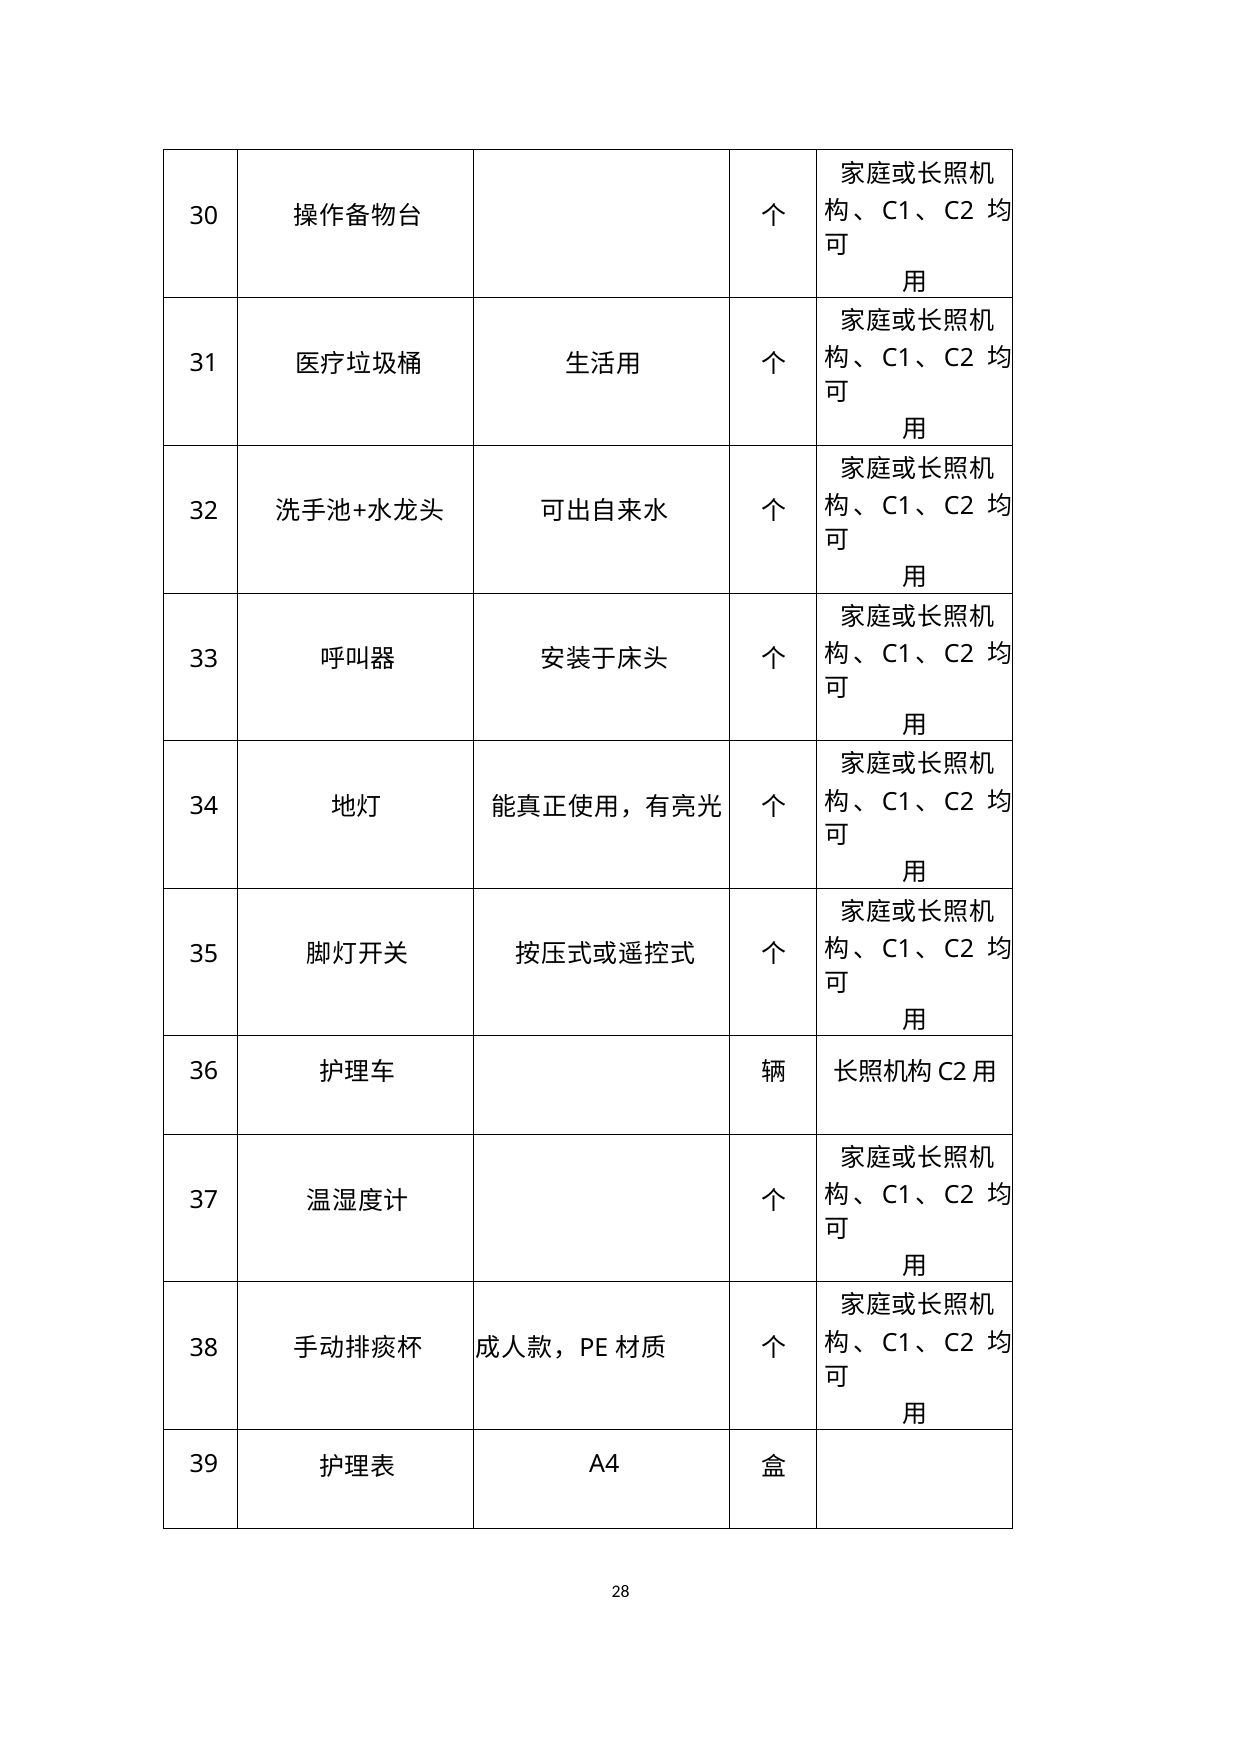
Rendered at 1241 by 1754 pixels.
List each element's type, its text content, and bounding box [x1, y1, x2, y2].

table_cell 生活用 [474, 298, 729, 445]
table_cell 37 [164, 1135, 237, 1281]
table_cell 个 [730, 150, 816, 297]
table_cell 33 [164, 594, 237, 740]
table_cell 盒 [730, 1430, 816, 1527]
table_cell 护理表 [238, 1430, 473, 1527]
table_cell 个 [730, 298, 816, 445]
table_cell 30 [164, 150, 237, 297]
table_cell 地灯 [238, 741, 473, 887]
table_cell 洗手池+水龙头 [238, 446, 473, 592]
table_cell 能真正使用，有亮光 [474, 741, 729, 887]
table_cell 安装于床头 [474, 594, 729, 740]
table_cell 脚灯开关 [238, 889, 473, 1035]
table_cell 家庭或长照机 构、C1、C2 均可 用 [817, 594, 1012, 740]
table_cell 个 [730, 889, 816, 1035]
table_cell 35 [164, 889, 237, 1035]
table_cell 辆 [730, 1036, 816, 1134]
table_cell [817, 1430, 1012, 1527]
table_cell 家庭或长照机 构、C1、C2 均可 用 [817, 1282, 1012, 1429]
table_cell 按压式或遥控式 [474, 889, 729, 1035]
table_cell 可出自来水 [474, 446, 729, 592]
table_cell 呼叫器 [238, 594, 473, 740]
table_cell A4 [474, 1430, 729, 1527]
table_cell 39 [164, 1430, 237, 1527]
table_cell 个 [730, 1135, 816, 1281]
table_cell [474, 150, 729, 297]
table_cell 手动排痰杯 [238, 1282, 473, 1429]
table_cell 家庭或长照机 构、C1、C2 均可 用 [817, 741, 1012, 887]
table_cell 个 [730, 446, 816, 592]
table_cell 成人款，PE 材质 [474, 1282, 729, 1429]
table_cell [474, 1036, 729, 1134]
table_cell 32 [164, 446, 237, 592]
table_cell 34 [164, 741, 237, 887]
table_cell 家庭或长照机 构、C1、C2 均可 用 [817, 1135, 1012, 1281]
table_cell 家庭或长照机 构、C1、C2 均可 用 [817, 298, 1012, 445]
table_cell 家庭或长照机 构、C1、C2 均可 用 [817, 150, 1012, 297]
table_cell 31 [164, 298, 237, 445]
table_cell 操作备物台 [238, 150, 473, 297]
table_cell 医疗垃圾桶 [238, 298, 473, 445]
table_cell 个 [730, 1282, 816, 1429]
table_cell 长照机构 C2 用 [817, 1036, 1012, 1134]
table_cell [474, 1135, 729, 1281]
table_cell 38 [164, 1282, 237, 1429]
table_cell 36 [164, 1036, 237, 1134]
table_cell 个 [730, 741, 816, 887]
table_cell 温湿度计 [238, 1135, 473, 1281]
table_cell 家庭或长照机 构、C1、C2 均可 用 [817, 446, 1012, 592]
table_cell 家庭或长照机 构、C1、C2 均可 用 [817, 889, 1012, 1035]
table_cell 个 [730, 594, 816, 740]
table_cell 护理车 [238, 1036, 473, 1134]
